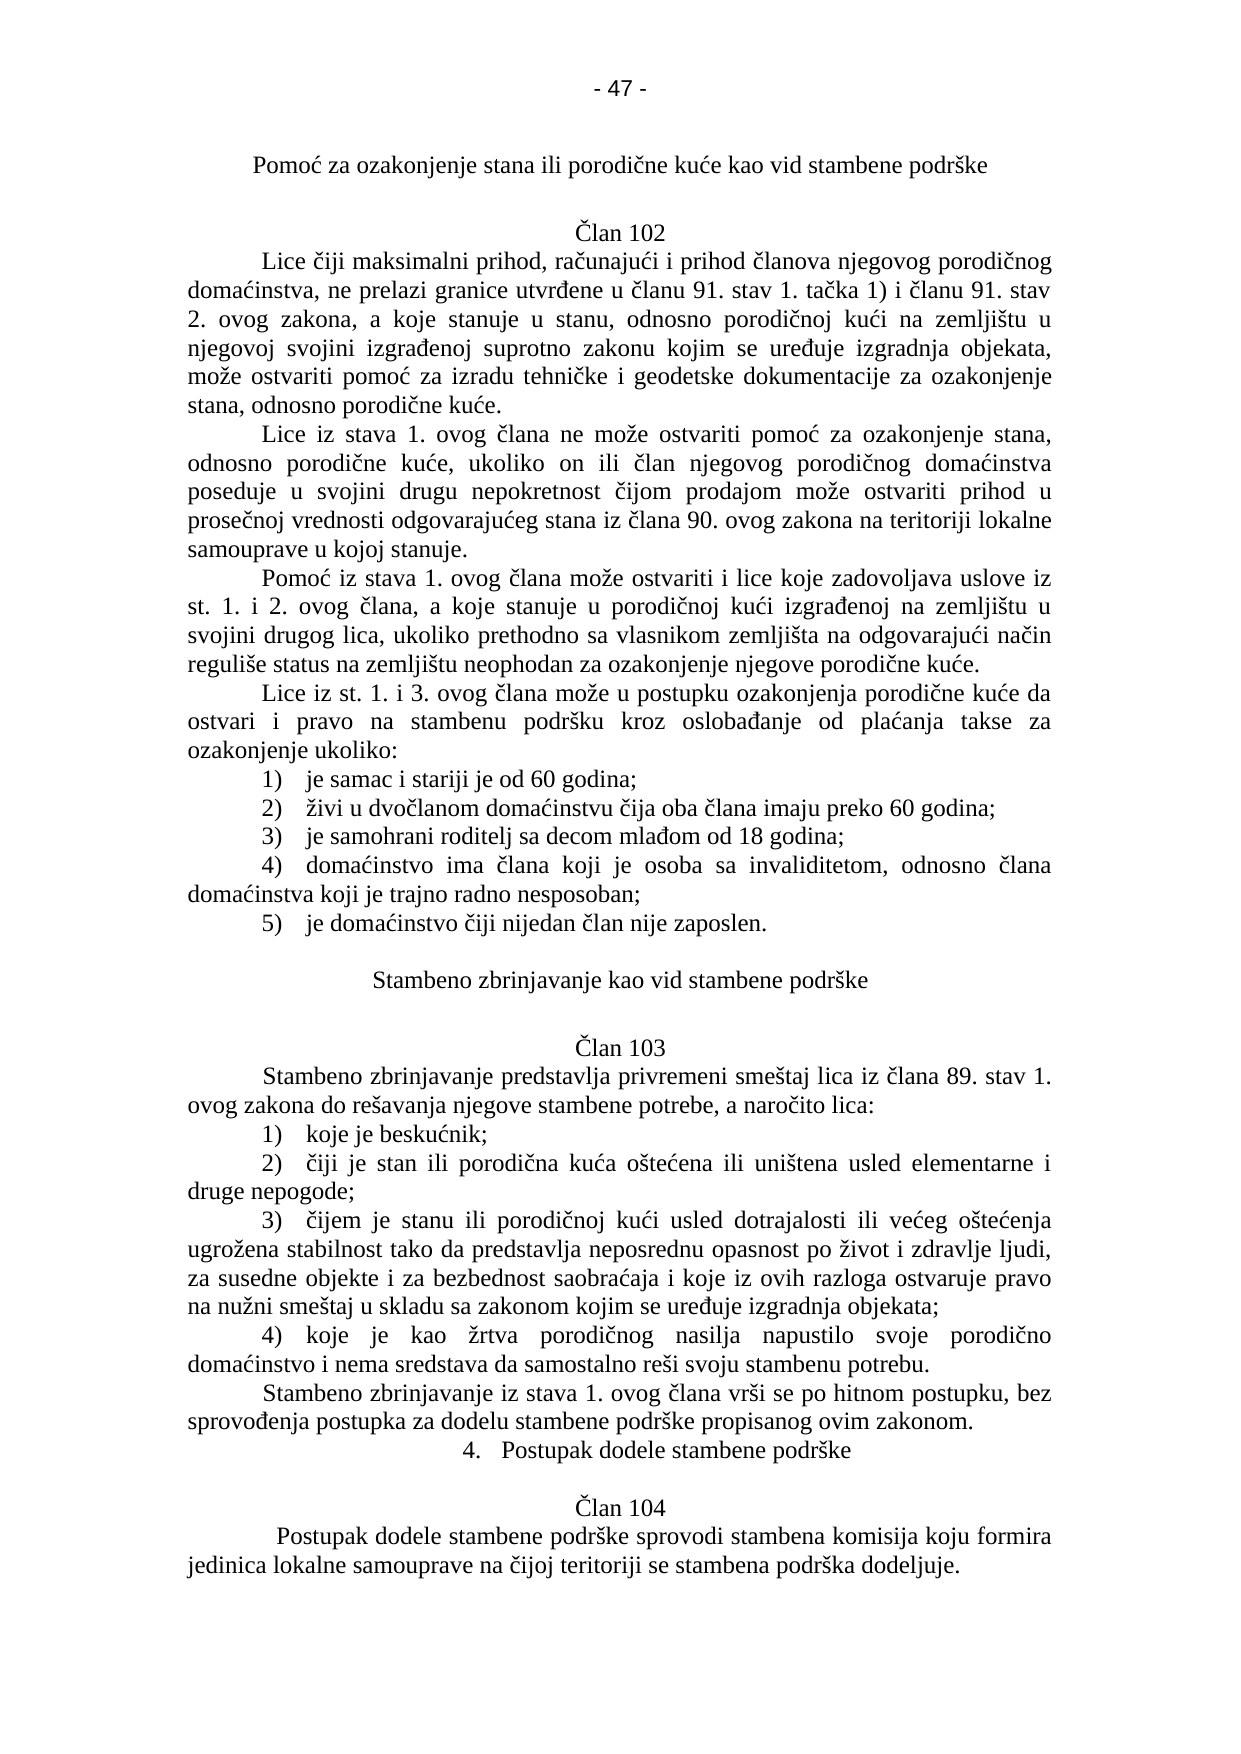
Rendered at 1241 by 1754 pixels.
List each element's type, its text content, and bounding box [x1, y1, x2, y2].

subtitle Član [187, 1493, 1053, 1521]
subtitle Pomoć za ozakonjenje stana ili porodične kuće kao vid stambene podrške [187, 150, 1053, 179]
text Stambeno zbrinjavanje predstavlja privremeni smeštaj lica iz člana 89. stav 1. ovog zakona do rešavanja njegove stambene potrebe, a naročito lica: [187, 1061, 1053, 1119]
list Postupak dodele stambene podrške [187, 1435, 1053, 1464]
subtitle Član [187, 218, 1053, 246]
text Lice čiji maksimalni prihod, računajući i prihod članova njegovog porodičnog domaćinstva, ne prelazi granice utvrđene u članu 91. stav 1. tačka 1) i članu 91. stav 2. ovog zakona, a koje stanuje u stanu, odnosno porodičnoj kući na zemljištu u njegovoj svojini izgrađenoj suprotno zakonu kojim se uređuje izgradnja objekata, može ostvariti pomoć za izradu tehničke i geodetske dokumentacije za ozakonjenje stana, odnosno porodične kuće. [187, 246, 1053, 419]
list koje je kao žrtva porodičnog nasilja napustilo svoje porodično domaćinstvo i nema sredstava da samostalno reši svoju stambenu potrebu. [187, 1320, 1053, 1378]
text Pomoć iz stava 1. ovog člana može ostvariti i lice koje zadovoljava uslove iz st. 1. i 2. ovog člana, a koje stanuje u porodičnoj kući izgrađenoj na zemljištu u svojini drugog lica, ukoliko prethodno sa vlasnikom zemljišta na odgovarajući način reguliše status na zemljištu neophodan za ozakonjenje njegove porodične kuće. [187, 563, 1053, 678]
list je samohrani roditelj sa decom mlađom od 18 godina; [187, 821, 1053, 850]
list je samac i stariji je od 60 godina; [187, 764, 1053, 793]
text Lice iz stava 1. ovog člana ne može ostvariti pomoć za ozakonjenje stana, odnosno porodične kuće, ukoliko on ili član njegovog porodičnog domaćinstva poseduje u svojini drugu nepokretnost čijom prodajom može ostvariti prihod u prosečnoj vrednosti odgovarajućeg stana iz člana 90. ovog zakona na teritoriji lokalne samouprave u kojoj stanuje. [187, 419, 1053, 563]
list je domaćinstvo čiji nijedan član nije zaposlen. [187, 908, 1053, 936]
text Postupak dodele stambene podrške sprovodi stambena komisija koju formira jedinica lokalne samouprave na čijoj teritoriji se stambena podrška dodeljuje. [187, 1521, 1053, 1579]
list domaćinstvo ima člana koji je osoba sa invaliditetom, odnosno člana domaćinstva koji je trajno radno nesposoban; [187, 850, 1053, 908]
list koje je beskućnik; [187, 1119, 1053, 1148]
text Stambeno zbrinjavanje iz stava 1. ovog člana vrši se po hitnom postupku, bez sprovođenja postupka za dodelu stambene podrške propisanog ovim zakonom. [187, 1378, 1053, 1435]
list čijem je stanu ili porodičnoj kući usled dotrajalosti ili većeg oštećenja ugrožena stabilnost tako da predstavlja neposrednu opasnost po život i zdravlje ljudi, za susedne objekte i za bezbednost saobraćaja i koje iz ovih razloga ostvaruje pravo na nužni smeštaj u skladu sa zakonom kojim se uređuje izgradnja objekata; [187, 1205, 1053, 1320]
text Lice iz st. 1. i 3. ovog člana može u postupku ozakonjenja porodične kuće da ostvari i pravo na stambenu podršku kroz oslobađanje od plaćanja takse za ozakonjenje ukoliko: [187, 678, 1053, 764]
subtitle Član [187, 1033, 1053, 1061]
list živi u dvočlanom domaćinstvu čija oba člana imaju preko 60 godina; [187, 793, 1053, 821]
subtitle Stambeno zbrinjavanje kao vid stambene podrške [187, 965, 1053, 994]
list čiji je stan ili porodična kuća oštećena ili uništena usled elementarne i druge nepogode; [187, 1148, 1053, 1205]
